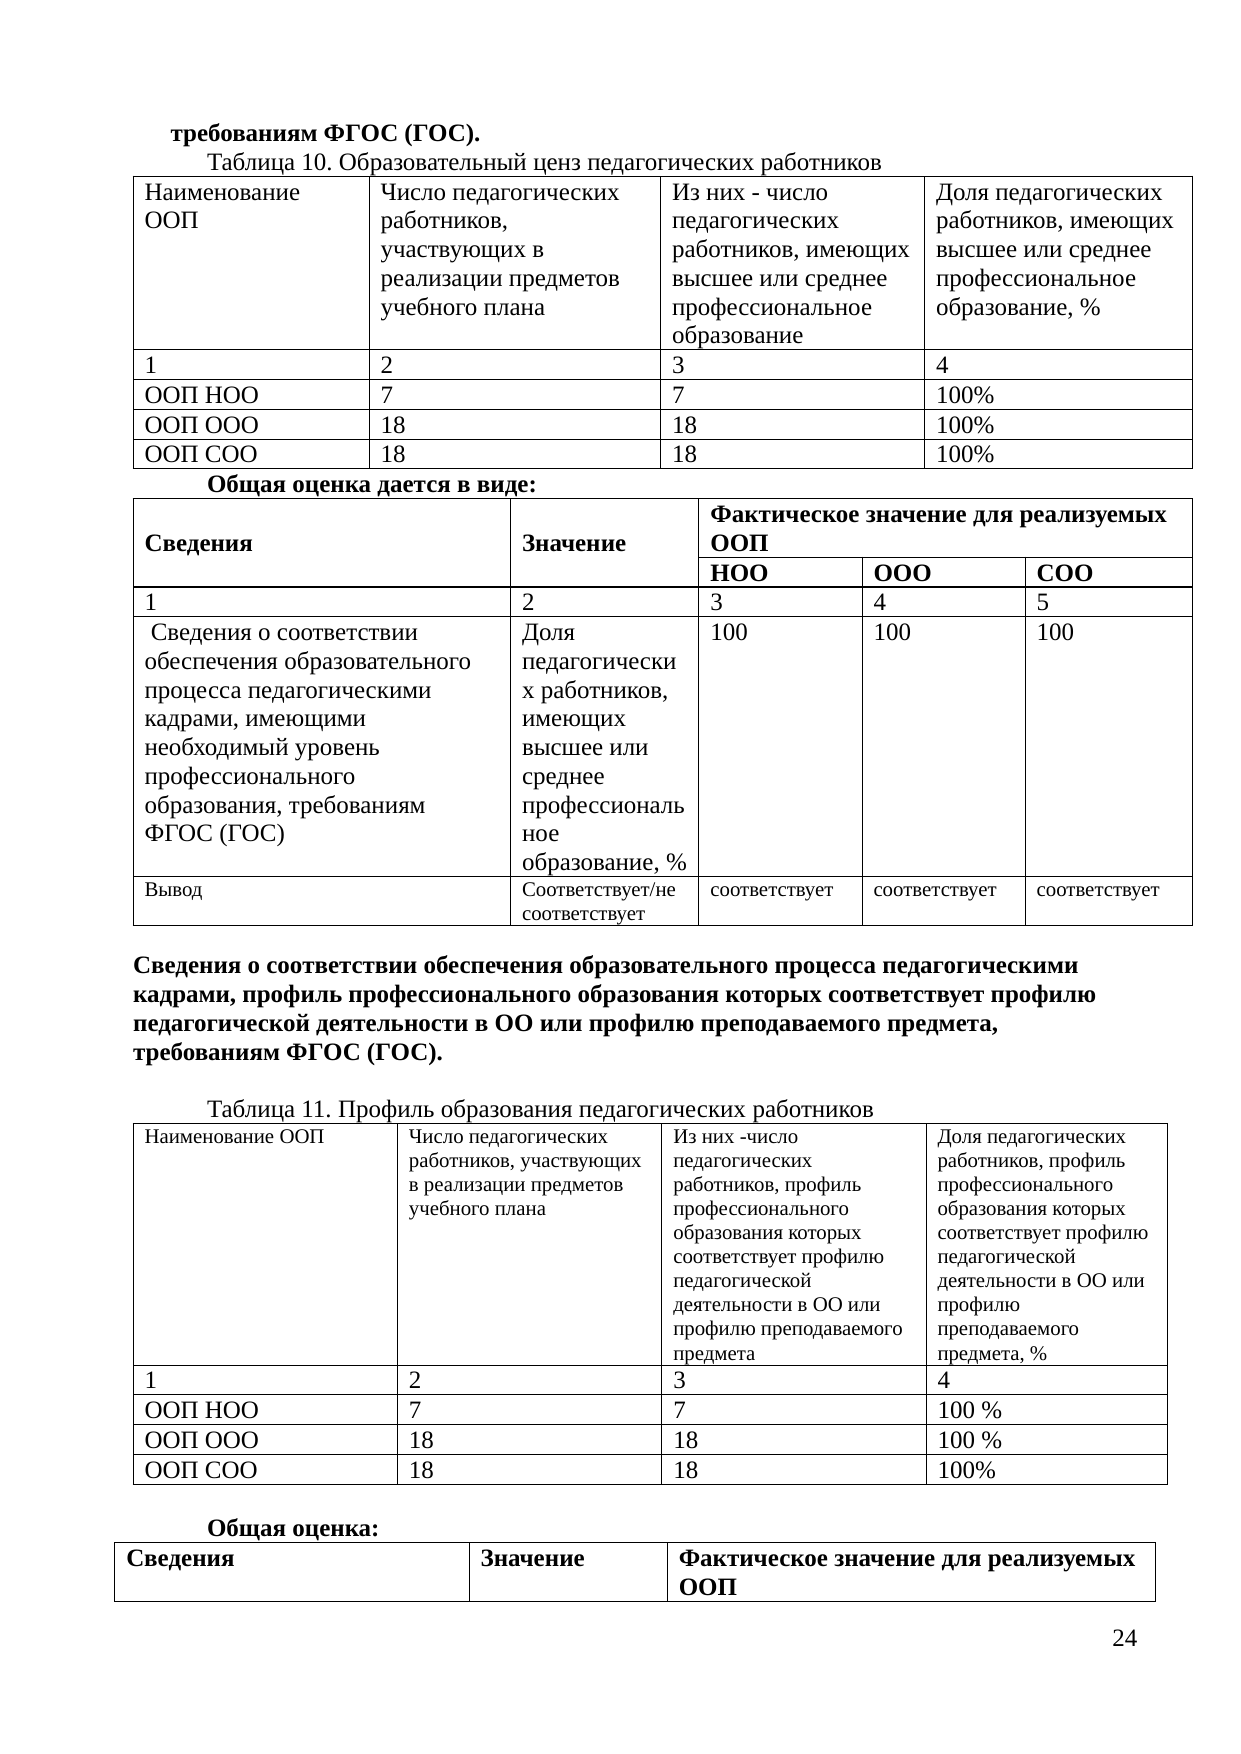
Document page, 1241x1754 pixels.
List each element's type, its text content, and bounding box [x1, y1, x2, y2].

table_header Доля педагогических работников, имеющих высшее или среднее профессиональное образование, % [925, 177, 1192, 349]
table_cell ООП НОО [134, 380, 369, 409]
table_cell 100% [925, 380, 1192, 409]
table_cell 1 [134, 350, 369, 379]
table_cell 7 [370, 380, 660, 409]
table_cell 18 [662, 1455, 926, 1484]
table_cell Доля педагогических работников, имеющих высшее или среднее профессиональное образование, % [511, 617, 698, 876]
table_cell 18 [661, 440, 924, 468]
text Общая оценка дается в виде: [133, 469, 1137, 498]
table_cell 1 [134, 1366, 397, 1394]
table_cell 2 [398, 1366, 661, 1394]
table_cell 100 % [927, 1425, 1167, 1454]
table_header Из них - число педагогических работников, имеющих высшее или среднее профессиональное образование [661, 177, 924, 349]
table_cell 7 [398, 1395, 661, 1424]
table_cell НОО [699, 558, 862, 586]
table_cell 18 [398, 1455, 661, 1484]
table_cell 1 [134, 588, 510, 616]
table_cell 100 % [927, 1395, 1167, 1424]
table_cell 100 [863, 617, 1025, 876]
table_cell 3 [662, 1366, 926, 1394]
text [170, 118, 1137, 147]
text Таблица 11. Профиль образования педагогических работников [133, 1094, 1137, 1123]
table_cell Соответствует/не соответствует [511, 877, 698, 925]
table_header Сведения [134, 499, 510, 586]
table_cell 3 [699, 588, 862, 616]
table_cell ООП НОО [134, 1395, 397, 1424]
table_cell СОО [1026, 558, 1192, 586]
table_cell 2 [511, 588, 698, 616]
text Общая оценка: [133, 1513, 1137, 1542]
table_cell соответствует [863, 877, 1025, 925]
table_header Наименование ООП [134, 1124, 397, 1364]
table_header Фактическое значение для реализуемых ООП [668, 1543, 1155, 1601]
text Таблица 10. Образовательный ценз педагогических работников [133, 147, 1137, 176]
table_cell 18 [661, 410, 924, 438]
text Сведения о соответствии обеспечения образовательного процесса педагогическими кадрами, профиль профессионального образования которых соответствует профилю педагогической деятельности в ОО или профилю преподаваемого предмета, требованиям ФГОС (ГОС). [133, 950, 1137, 1065]
table_header Число педагогических работников, участвующих в реализации предметов учебного плана [398, 1124, 661, 1364]
table_header Из них -число педагогических работников, профиль профессионального образования которых соответствует профилю педагогической деятельности в ОО или профилю преподаваемого предмета [662, 1124, 926, 1364]
table_cell соответствует [1026, 877, 1192, 925]
table_cell Вывод [134, 877, 510, 925]
table_cell 5 [1026, 588, 1192, 616]
table_header Значение [470, 1543, 667, 1601]
table_cell 100 [699, 617, 862, 876]
table_cell ООП ООО [134, 1425, 397, 1454]
table_cell 100% [925, 410, 1192, 438]
table_cell 18 [370, 410, 660, 438]
table_header Доля педагогических работников, профиль профессионального образования которых соответствует профилю педагогической деятельности в ОО или профилю преподаваемого предмета, % [927, 1124, 1167, 1364]
table_cell 7 [661, 380, 924, 409]
table_cell соответствует [699, 877, 862, 925]
table_cell 100 [1026, 617, 1192, 876]
table_cell ООП СОО [134, 440, 369, 468]
table_header Число педагогических работников, участвующих в реализации предметов учебного плана [370, 177, 660, 349]
table_cell 7 [662, 1395, 926, 1424]
table_cell 4 [925, 350, 1192, 379]
table_cell 4 [863, 588, 1025, 616]
table_cell 18 [662, 1425, 926, 1454]
table_cell 4 [927, 1366, 1167, 1394]
table_header Значение [511, 499, 698, 586]
table_cell 2 [370, 350, 660, 379]
table_header Фактическое значение для реализуемых ООП [699, 499, 1192, 557]
table_cell 100% [927, 1455, 1167, 1484]
table_cell ООП СОО [134, 1455, 397, 1484]
table_cell 18 [398, 1425, 661, 1454]
table_cell 100% [925, 440, 1192, 468]
table_header Наименование ООП [134, 177, 369, 349]
table_cell 18 [370, 440, 660, 468]
table_cell ООП ООО [134, 410, 369, 438]
table_header Сведения [115, 1543, 469, 1601]
table_cell ООО [863, 558, 1025, 586]
table_cell 3 [661, 350, 924, 379]
table_cell Сведения о соответствии обеспечения образовательного процесса педагогическими кадрами, имеющими необходимый уровень профессионального образования, требованиям ФГОС (ГОС) [134, 617, 510, 876]
